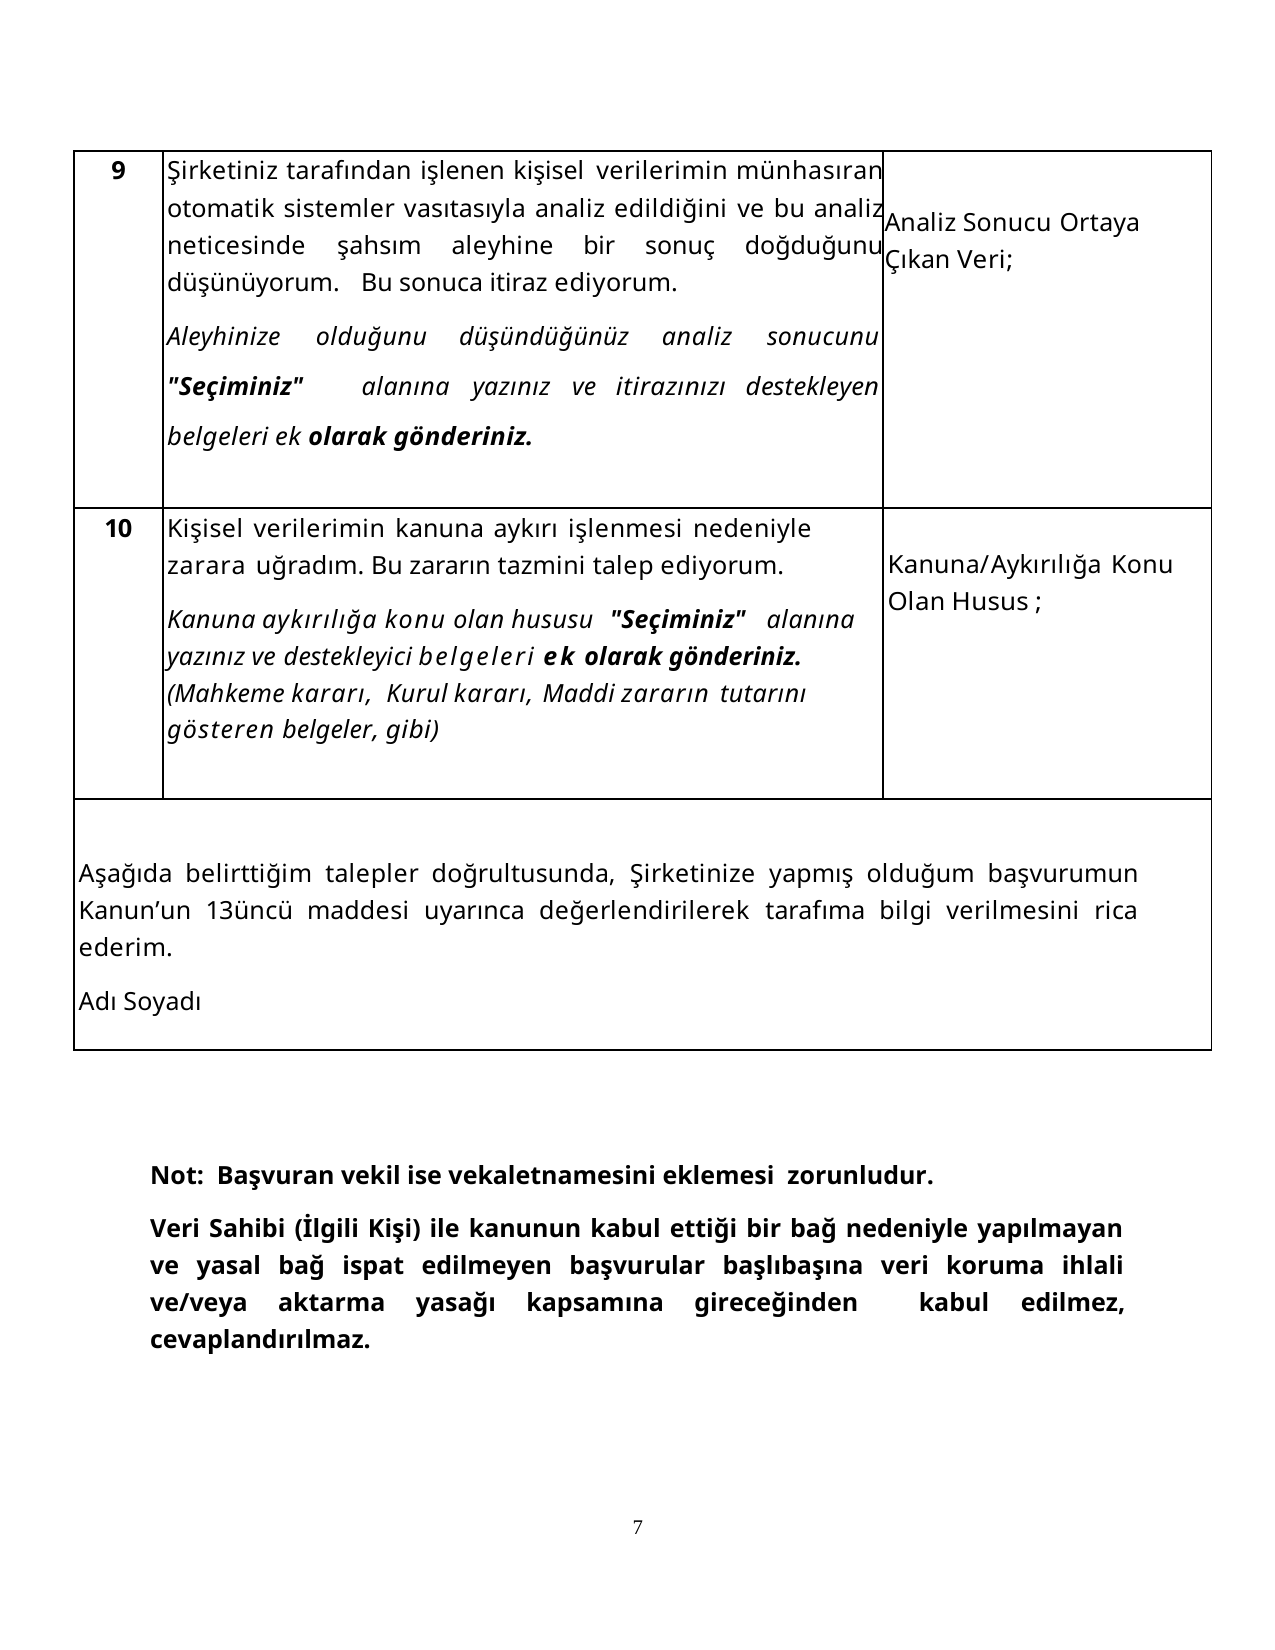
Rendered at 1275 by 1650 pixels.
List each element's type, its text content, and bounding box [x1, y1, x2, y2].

table_cell Aşağıda belirttiğim talepler doğrultusunda, Şirketinize yapmış olduğum başvurumun Kanun’un 13üncü maddesi uyarınca değerlendirilerek tarafıma bilgi verilmesini rica ederim. Adı Soyadı Başvuru Tarihi İmza : [75, 800, 1211, 1049]
table_cell Şirketiniz tarafından işlenen kişisel verilerimin münhasıran otomatik sistemler vasıtasıyla analiz edildiğini ve bu analiz neticesinde şahsım aleyhine bir sonuç doğduğunu düşünüyorum. Bu sonuca itiraz ediyorum. Aleyhinize olduğunu düşündüğünüz analiz sonucunu "Seçiminiz" alanına yazınız ve itirazınızı destekleyen belgeleri ek olarak gönderiniz. [164, 152, 882, 507]
table_cell Kişisel verilerimin kanuna aykırı işlenmesi nedeniyle zarara uğradım. Bu zararın tazmini talep ediyorum. Kanuna aykırılığa konu olan hususu "Seçiminiz" alanına yazınız ve destekleyici belgeleri ek olarak gönderiniz. (Mahkeme kararı, Kurul kararı, Maddi zararın tutarını gösteren belgeler, gibi) [164, 509, 882, 798]
table_cell 9 [75, 152, 162, 507]
text Not: Başvuran vekil ise vekaletnamesini eklemesi zorunludur. [150, 1157, 1125, 1192]
text Veri Sahibi (İlgili Kişi) ile kanunun kabul ettiği bir bağ nedeniyle yapılmayan ve yasal bağ ispat edilmeyen başvurular başlıbaşına veri koruma ihlali ve/veya aktarma yasağı kapsamına gireceğinden kabul edilmez, cevaplandırılmaz. [150, 1211, 1125, 1355]
table_cell Analiz Sonucu Ortaya Çıkan Veri; [884, 152, 1211, 507]
table_cell Kanuna/Aykırılığa Konu Olan Husus ; [884, 509, 1211, 798]
table_cell 10 [75, 509, 162, 798]
